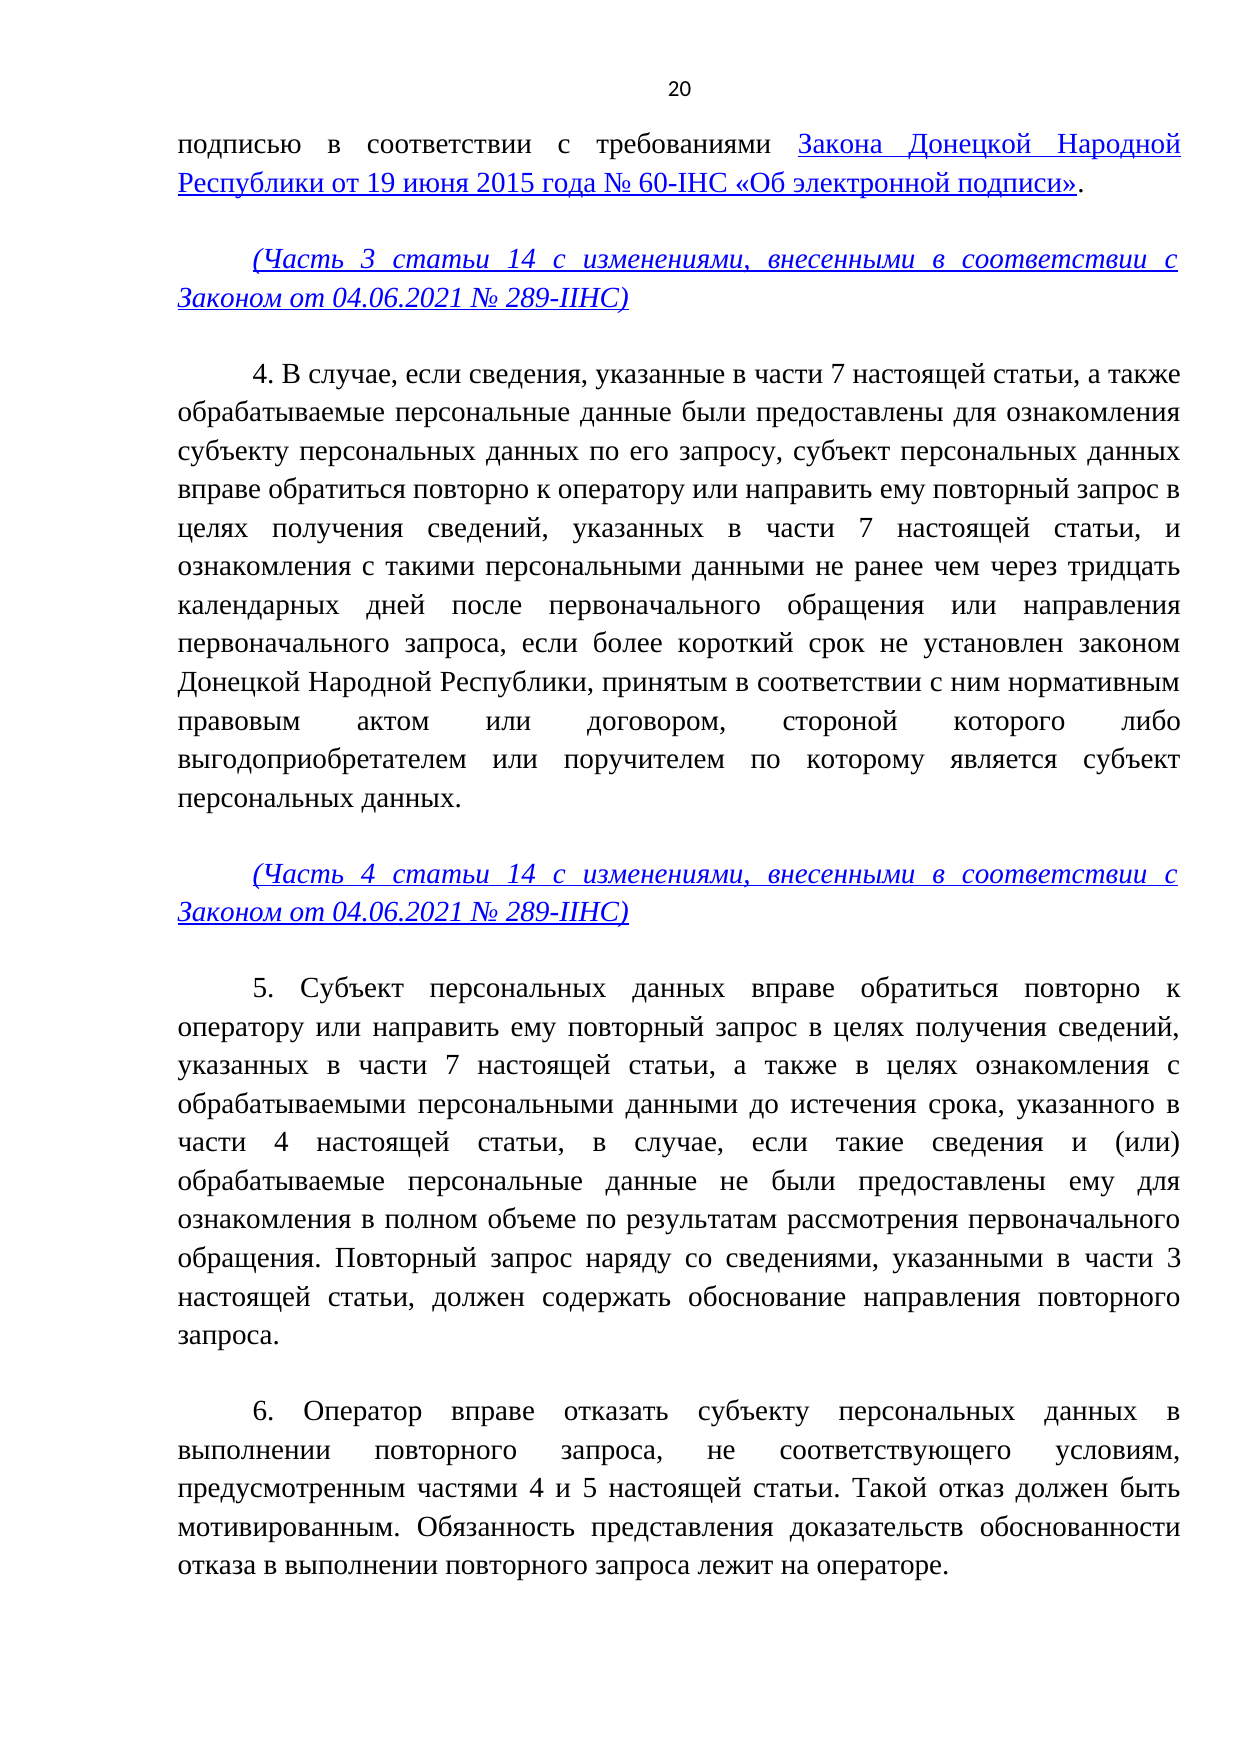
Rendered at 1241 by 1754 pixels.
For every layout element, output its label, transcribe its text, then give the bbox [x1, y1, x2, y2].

text (Часть 4 статьи 14 с изменениями, внесенными в соответствии с Законом от 04.06.2021 № 289-IIНС) [177, 856, 1181, 928]
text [177, 127, 1181, 199]
text 6. Оператор вправе отказать субъекту персональных данных в выполнении повторного запроса, не соответствующего условиям, предусмотренным частями 4 и 5 настоящей статьи. Такой отказ должен быть мотивированным. Обязанность представления доказательств обоснованности отказа в выполнении повторного запроса лежит на операторе. [177, 1393, 1181, 1581]
text 4. В случае, если сведения, указанные в части 7 настоящей статьи, а также обрабатываемые персональные данные были предоставлены для ознакомления субъекту персональных данных по его запросу, субъект персональных данных вправе обратиться повторно к оператору или направить ему повторный запрос в целях получения сведений, указанных в части 7 настоящей статьи, и ознакомления с такими персональными данными не ранее чем через тридцать календарных дней после первоначального обращения или направления первоначального запроса, если более короткий срок не установлен законом Донецкой Народной Республики, принятым в соответствии с ним нормативным правовым актом или договором, стороной которого либо выгодоприобретателем или поручителем по которому является субъект персональных данных. [177, 356, 1181, 813]
text 5. Субъект персональных данных вправе обратиться повторно к оператору или направить ему повторный запрос в целях получения сведений, указанных в части 7 настоящей статьи, а также в целях ознакомления с обрабатываемыми персональными данными до истечения срока, указанного в части 4 настоящей статьи, в случае, если такие сведения и (или) обрабатываемые персональные данные не были предоставлены ему для ознакомления в полном объеме по результатам рассмотрения первоначального обращения. Повторный запрос наряду со сведениями, указанными в части 3 настоящей статьи, должен содержать обоснование направления повторного запроса. [177, 970, 1181, 1351]
text (Часть 3 статьи 14 с изменениями, внесенными в соответствии с Законом от 04.06.2021 № 289-IIНС) [177, 241, 1181, 313]
